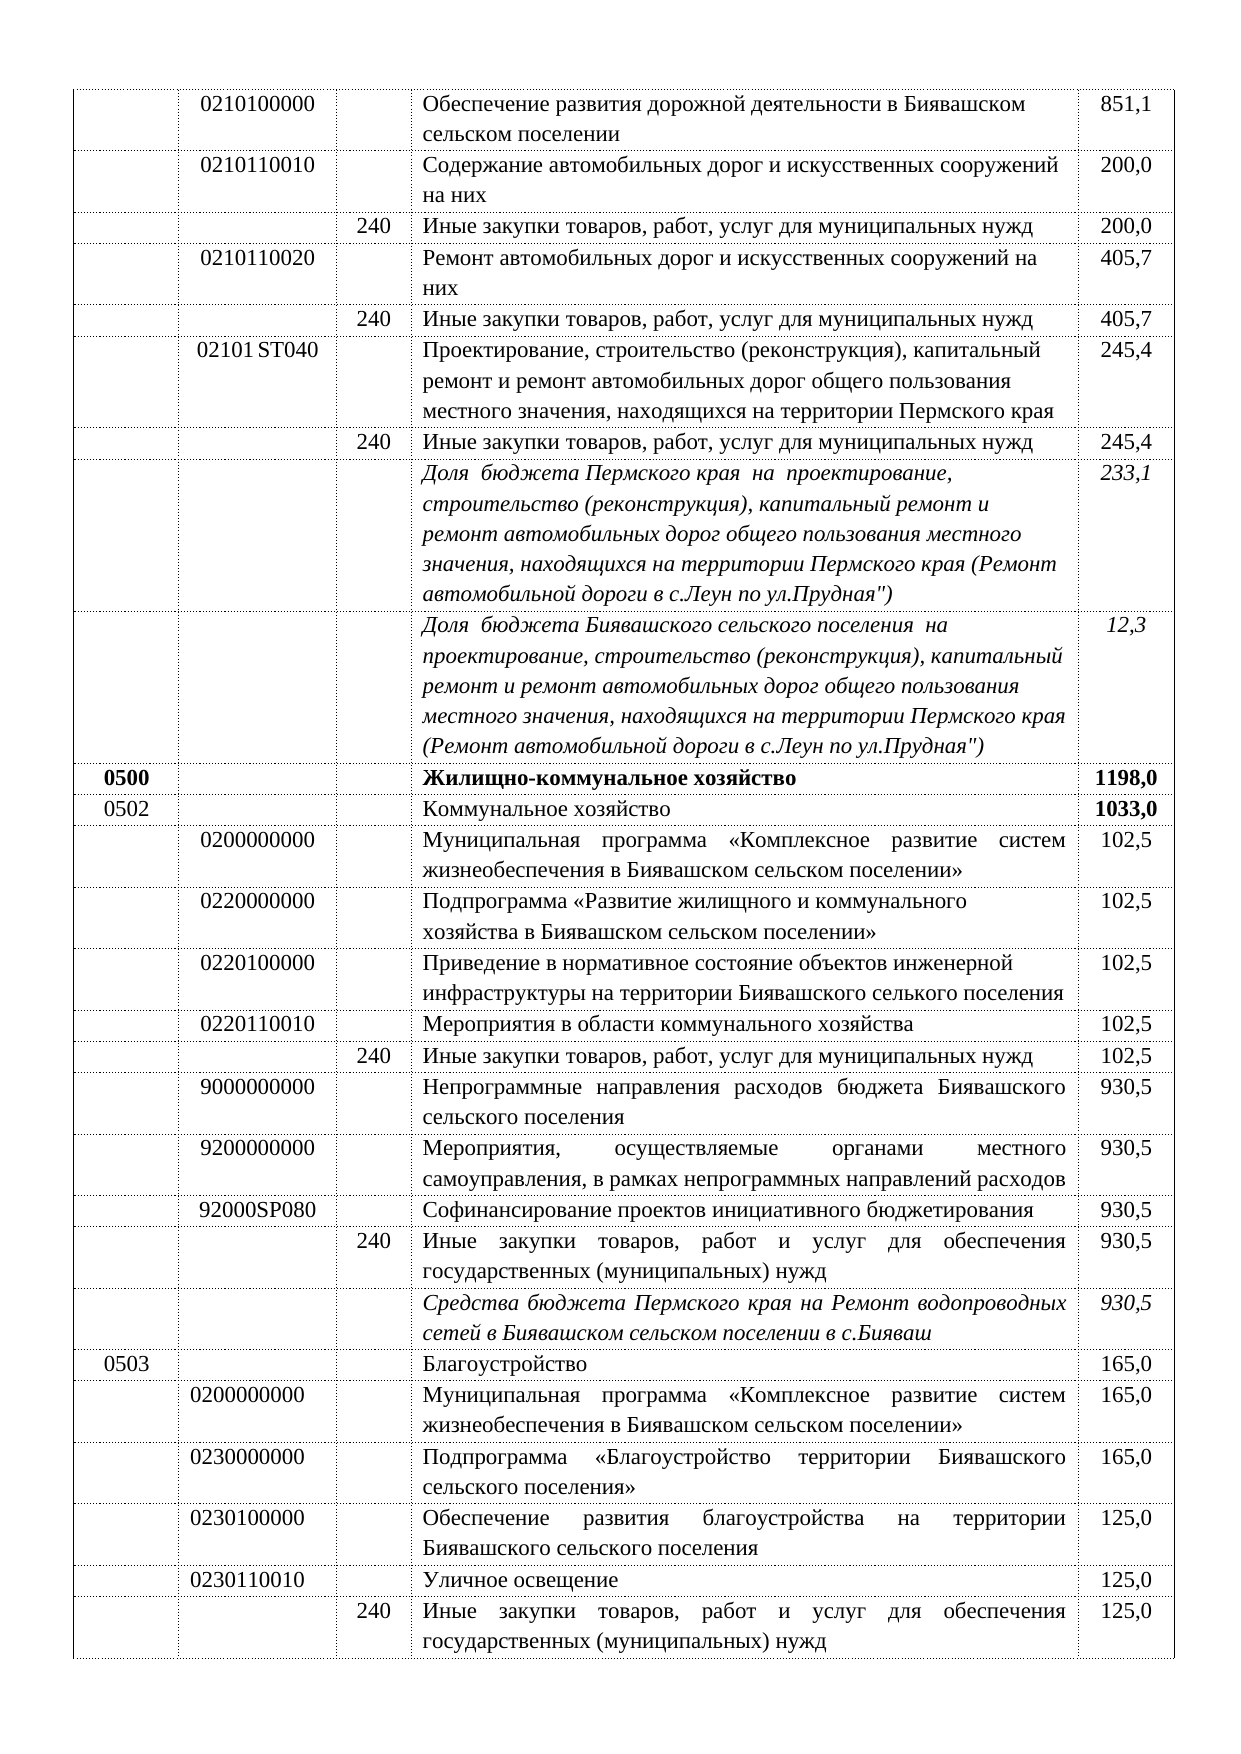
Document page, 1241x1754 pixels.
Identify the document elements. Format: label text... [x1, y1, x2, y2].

table_cell [179, 459, 336, 611]
table_cell [179, 427, 336, 458]
table_cell Обеспечение развития благоустройства на территории Биявашского сельского поселения [411, 1503, 1078, 1565]
table_cell [74, 212, 179, 243]
table_cell 200,0 [1078, 212, 1174, 243]
table_cell [336, 459, 411, 611]
table_cell [336, 336, 411, 427]
table_cell Ремонт автомобильных дорог и искусственных сооружений на них [411, 243, 1078, 304]
table_cell 0220100000 [179, 948, 336, 1009]
table_cell Непрограммные направления расходов бюджета Биявашского сельского поселения [411, 1072, 1078, 1133]
table_cell [179, 611, 336, 763]
table_cell 233,1 [1078, 459, 1174, 611]
table_cell 102,5 [1078, 1041, 1174, 1072]
table_cell [336, 1072, 411, 1133]
table_cell Мероприятия, осуществляемые органами местного самоуправления, в рамках непрограммных направлений расходов [411, 1134, 1078, 1195]
table_cell 92000SP080 [179, 1195, 336, 1226]
table_cell [74, 1442, 179, 1503]
table_cell 0210110020 [179, 243, 336, 304]
table_cell 165,0 [1078, 1349, 1174, 1380]
table_cell Муниципальная программа «Комплексное развитие систем жизнеобеспечения в Биявашском сельском поселении» [411, 1380, 1078, 1442]
table_cell Мероприятия в области коммунального хозяйства [411, 1010, 1078, 1041]
table_cell [74, 948, 179, 1009]
table_cell Обеспечение развития дорожной деятельности в Биявашском сельском поселении [411, 89, 1078, 150]
table_cell Иные закупки товаров, работ, услуг для муниципальных нужд [411, 212, 1078, 243]
table_cell [336, 1134, 411, 1195]
table_cell [179, 304, 336, 336]
table_cell [74, 243, 179, 304]
table_cell 930,5 [1078, 1288, 1174, 1349]
table_cell 0230110010 [179, 1565, 336, 1596]
table_cell [336, 948, 411, 1009]
table_cell [179, 794, 336, 825]
table_cell 9000000000 [179, 1072, 336, 1133]
table_cell 0503 [74, 1349, 179, 1380]
table_cell [179, 1226, 336, 1288]
table_cell 125,0 [1078, 1596, 1174, 1657]
table_cell Иные закупки товаров, работ и услуг для обеспечения государственных (муниципальных) нужд [411, 1226, 1078, 1288]
table_cell Благоустройство [411, 1349, 1078, 1380]
table_cell Приведение в нормативное состояние объектов инженерной инфраструктуры на территории Биявашского селького поселения [411, 948, 1078, 1009]
table_cell [336, 1195, 411, 1226]
table_cell 102,5 [1078, 887, 1174, 948]
table_cell 102,5 [1078, 825, 1174, 887]
table_cell [74, 459, 179, 611]
table_cell 0200000000 [179, 1380, 336, 1442]
table_cell Уличное освещение [411, 1565, 1078, 1596]
table_cell [179, 212, 336, 243]
table_cell [336, 1442, 411, 1503]
table_cell [336, 794, 411, 825]
table_cell 125,0 [1078, 1565, 1174, 1596]
table_cell [74, 1565, 179, 1596]
table_cell 930,5 [1078, 1226, 1174, 1288]
table_cell 245,4 [1078, 427, 1174, 458]
table_cell [179, 1596, 336, 1657]
table_cell 9200000000 [179, 1134, 336, 1195]
table_cell [336, 89, 411, 150]
table_cell [336, 150, 411, 212]
table_cell 240 [336, 1226, 411, 1288]
table_cell 240 [336, 212, 411, 243]
table_cell 165,0 [1078, 1442, 1174, 1503]
table_cell [179, 1041, 336, 1072]
table_cell [74, 1010, 179, 1041]
table_cell [336, 243, 411, 304]
table_cell 0210100000 [179, 89, 336, 150]
table_cell 930,5 [1078, 1134, 1174, 1195]
table_cell [74, 1596, 179, 1657]
table_cell 405,7 [1078, 243, 1174, 304]
table_cell Доля бюджета Пермского края на проектирование, строительство (реконструкция), капитальный ремонт и ремонт автомобильных дорог общего пользования местного значения, находящихся на территории Пермского края (Ремонт автомобильной дороги в с.Леун по ул.Прудная") [411, 459, 1078, 611]
table_cell [336, 1565, 411, 1596]
table_cell [74, 1226, 179, 1288]
table_cell Подпрограмма «Благоустройство территории Биявашского сельского поселения» [411, 1442, 1078, 1503]
table_cell 200,0 [1078, 150, 1174, 212]
table_cell [74, 611, 179, 763]
table_cell [74, 887, 179, 948]
table_cell 240 [336, 1041, 411, 1072]
table_cell [336, 1010, 411, 1041]
table_cell 405,7 [1078, 304, 1174, 336]
table_cell 0230000000 [179, 1442, 336, 1503]
table_cell 12,3 [1078, 611, 1174, 763]
table_cell 1198,0 [1078, 763, 1174, 794]
table_cell [336, 1349, 411, 1380]
table_cell [74, 427, 179, 458]
table_cell 102,5 [1078, 1010, 1174, 1041]
table_cell Средства бюджета Пермского края на Ремонт водопроводных сетей в Биявашском сельском поселении в с.Бияваш [411, 1288, 1078, 1349]
table_cell [179, 1288, 336, 1349]
table_cell [336, 825, 411, 887]
table_cell Коммунальное хозяйство [411, 794, 1078, 825]
table_cell Софинансирование проектов инициативного бюджетирования [411, 1195, 1078, 1226]
table_cell [74, 150, 179, 212]
table_cell 930,5 [1078, 1195, 1174, 1226]
table_cell [74, 825, 179, 887]
table_cell Иные закупки товаров, работ, услуг для муниципальных нужд [411, 427, 1078, 458]
table_cell [336, 611, 411, 763]
table_cell [74, 304, 179, 336]
table_cell Иные закупки товаров, работ, услуг для муниципальных нужд [411, 1041, 1078, 1072]
table_cell [74, 336, 179, 427]
table_cell [74, 1288, 179, 1349]
table_cell Содержание автомобильных дорог и искусственных сооружений на них [411, 150, 1078, 212]
table_cell 851,1 [1078, 89, 1174, 150]
table_cell Жилищно-коммунальное хозяйство [411, 763, 1078, 794]
table_cell 0502 [74, 794, 179, 825]
table_cell 240 [336, 1596, 411, 1657]
table_cell 930,5 [1078, 1072, 1174, 1133]
table_cell Доля бюджета Биявашского сельского поселения на проектирование, строительство (реконструкция), капитальный ремонт и ремонт автомобильных дорог общего пользования местного значения, находящихся на территории Пермского края (Ремонт автомобильной дороги в с.Леун по ул.Прудная") [411, 611, 1078, 763]
table_cell [336, 1380, 411, 1442]
table_cell [179, 1349, 336, 1380]
table_cell Иные закупки товаров, работ, услуг для муниципальных нужд [411, 304, 1078, 336]
table_cell [74, 1072, 179, 1133]
table_cell 125,0 [1078, 1503, 1174, 1565]
table_cell [74, 1041, 179, 1072]
table_cell Муниципальная программа «Комплексное развитие систем жизнеобеспечения в Биявашском сельском поселении» [411, 825, 1078, 887]
table_cell 240 [336, 304, 411, 336]
table_cell 240 [336, 427, 411, 458]
table_cell 0230100000 [179, 1503, 336, 1565]
table_cell 0210110010 [179, 150, 336, 212]
table_cell 02101 ST040 [179, 336, 336, 427]
table_cell 0220110010 [179, 1010, 336, 1041]
table_cell Иные закупки товаров, работ и услуг для обеспечения государственных (муниципальных) нужд [411, 1596, 1078, 1657]
table_cell 1033,0 [1078, 794, 1174, 825]
table_cell [336, 1503, 411, 1565]
table_cell 102,5 [1078, 948, 1174, 1009]
table_cell [336, 887, 411, 948]
table_cell 245,4 [1078, 336, 1174, 427]
table_cell 0500 [74, 763, 179, 794]
table_cell [74, 89, 179, 150]
table_cell Проектирование, строительство (реконструкция), капитальный ремонт и ремонт автомобильных дорог общего пользования местного значения, находящихся на территории Пермского края [411, 336, 1078, 427]
table_cell [74, 1503, 179, 1565]
table_cell 165,0 [1078, 1380, 1174, 1442]
table_cell [74, 1380, 179, 1442]
table_cell [336, 763, 411, 794]
table_cell 0220000000 [179, 887, 336, 948]
table_cell 0200000000 [179, 825, 336, 887]
table_cell [74, 1195, 179, 1226]
table_cell [74, 1134, 179, 1195]
table_cell [179, 763, 336, 794]
table_cell [336, 1288, 411, 1349]
table_cell Подпрограмма «Развитие жилищного и коммунального хозяйства в Биявашском сельском поселении» [411, 887, 1078, 948]
